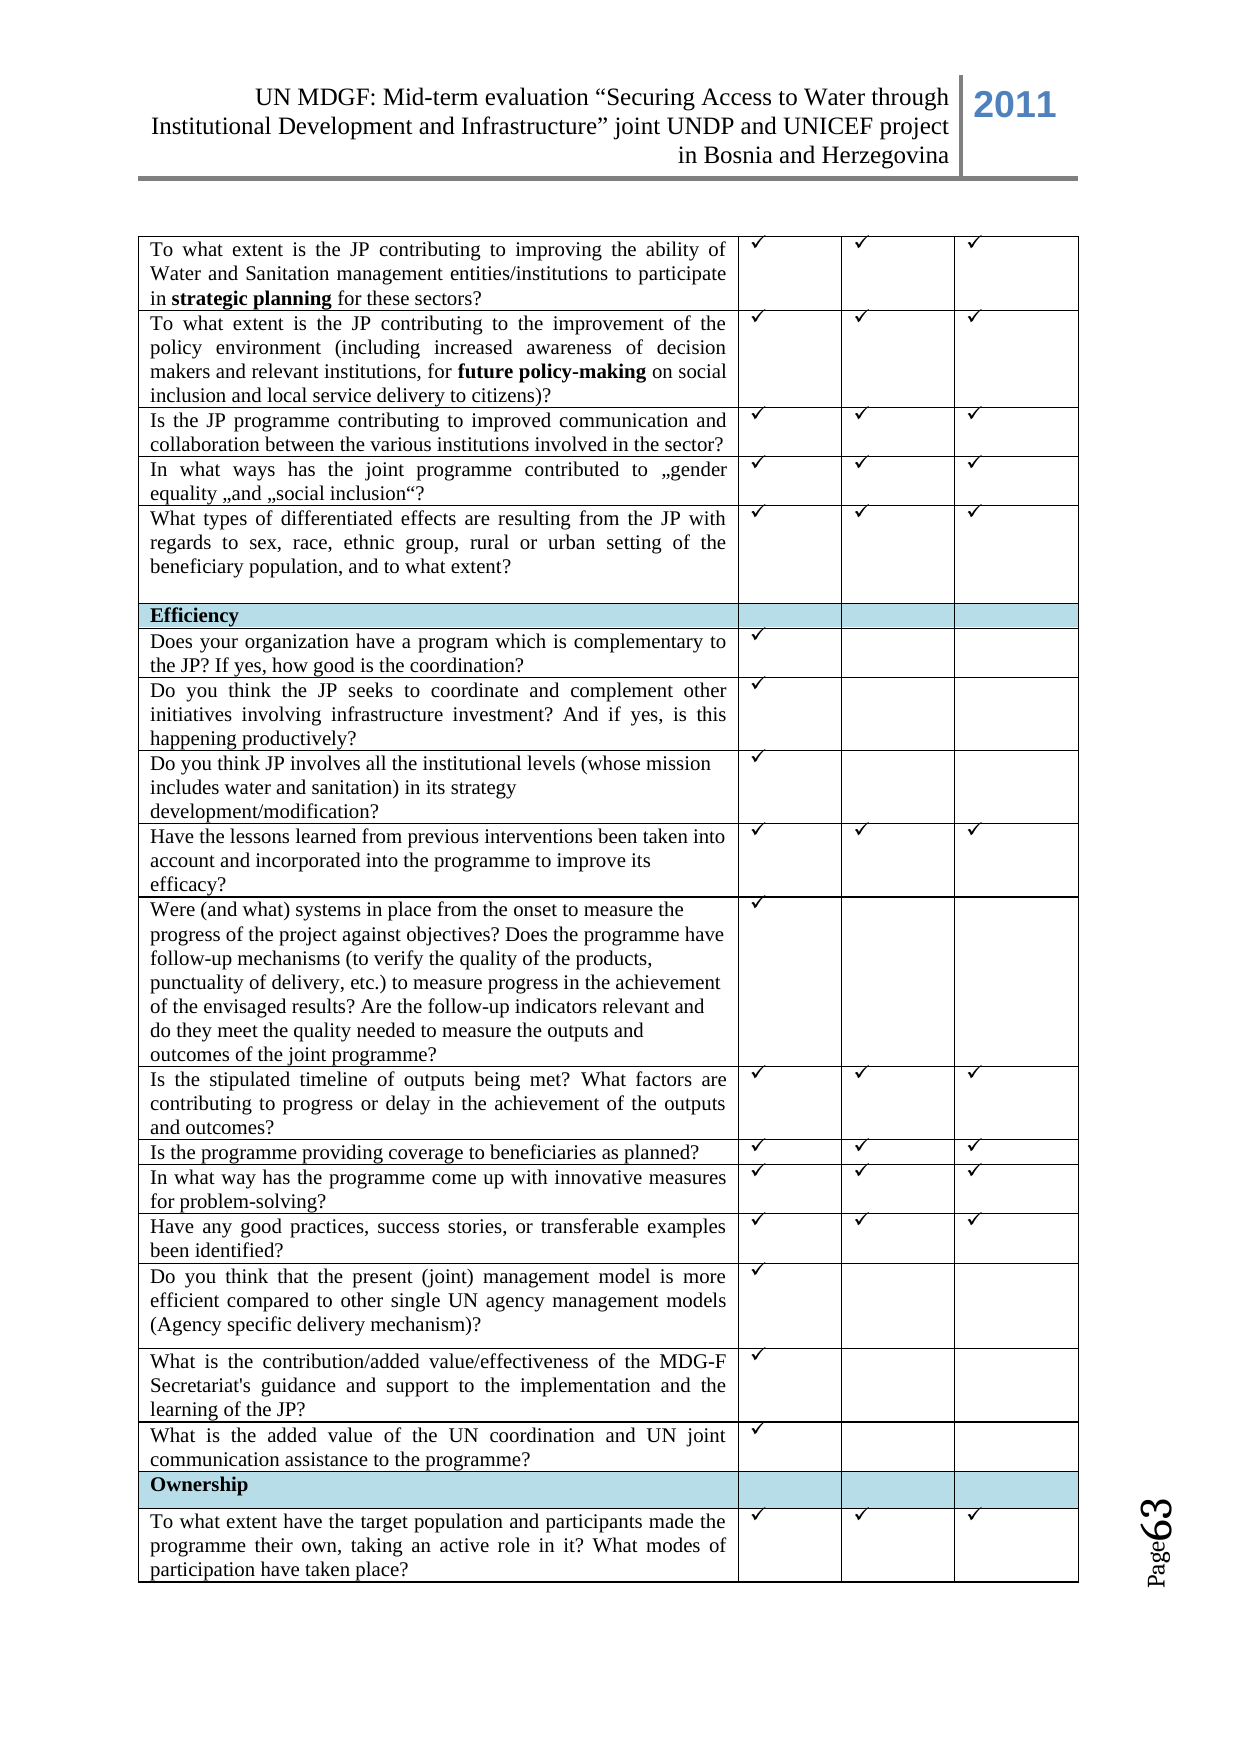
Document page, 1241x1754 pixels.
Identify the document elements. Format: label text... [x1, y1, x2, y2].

table_cell [955, 1067, 1078, 1139]
table_cell Have any good practices, success stories, or transferable examples been identified? [139, 1214, 738, 1262]
table_cell [739, 1140, 841, 1164]
table_cell Ownership [139, 1472, 738, 1508]
table_cell [955, 1140, 1078, 1164]
table_cell [955, 311, 1078, 407]
table_cell In what way has the programme come up with innovative measures for problem-solving? [139, 1165, 738, 1213]
table_cell [739, 898, 841, 1066]
table_cell [739, 457, 841, 505]
table_cell [842, 1423, 954, 1471]
table_cell What is the contribution/added value/effectiveness of the MDG-F Secretariat's guidance and support to the implementation and the learning of the JP? [139, 1349, 738, 1421]
table_cell Does your organization have a program which is complementary to the JP? If yes, how good is the coordination? [139, 629, 738, 677]
table_cell [842, 1214, 954, 1262]
table_cell [842, 1140, 954, 1164]
table_cell [739, 1472, 841, 1508]
table_cell [739, 1165, 841, 1213]
table_cell Have the lessons learned from previous interventions been taken into account and incorporated into the programme to improve its efficacy? [139, 824, 738, 896]
table_cell [842, 1067, 954, 1139]
table_cell [739, 604, 841, 627]
table_cell [842, 237, 954, 309]
table_cell [739, 1214, 841, 1262]
table_cell Do you think JP involves all the institutional levels (whose mission includes water and sanitation) in its strategy development/modification? [139, 751, 738, 823]
table_cell In what ways has the joint programme contributed to „gender equality „and „social inclusion“? [139, 457, 738, 505]
table_cell [955, 457, 1078, 505]
table_cell [955, 1423, 1078, 1471]
table_cell [955, 751, 1078, 823]
table_cell [739, 751, 841, 823]
table_cell [842, 604, 954, 627]
table_cell [955, 1509, 1078, 1581]
table_cell What is the added value of the UN coordination and UN joint communication assistance to the programme? [139, 1423, 738, 1471]
table_cell [842, 1472, 954, 1508]
table_cell [842, 506, 954, 602]
table_cell [955, 237, 1078, 309]
table_cell [739, 629, 841, 677]
table_cell [955, 604, 1078, 627]
table_cell [739, 678, 841, 750]
table_cell To what extent have the target population and participants made the programme their own, taking an active role in it? What modes of participation have taken place? [139, 1509, 738, 1581]
table_cell Efficiency [139, 604, 738, 627]
table_cell [955, 1349, 1078, 1421]
table_cell What types of differentiated effects are resulting from the JP with regards to sex, race, ethnic group, rural or urban setting of the beneficiary population, and to what extent? [139, 506, 738, 602]
table_cell [739, 237, 841, 309]
table_cell [842, 1264, 954, 1348]
table_cell [955, 629, 1078, 677]
table_cell [842, 1165, 954, 1213]
table_cell Were (and what) systems in place from the onset to measure the progress of the project against objectives? Does the programme have follow-up mechanisms (to verify the quality of the products, punctuality of delivery, etc.) to measure progress in the achievement of the envisaged results? Are the follow-up indicators relevant and do they meet the quality needed to measure the outputs and outcomes of the joint programme? [139, 898, 738, 1066]
table_cell [842, 629, 954, 677]
table_cell [955, 1214, 1078, 1262]
table_cell [842, 1349, 954, 1421]
table_cell [739, 311, 841, 407]
table_cell [842, 824, 954, 896]
table_cell [955, 898, 1078, 1066]
table_cell [739, 1509, 841, 1581]
table_cell Is the JP programme contributing to improved communication and collaboration between the various institutions involved in the sector? [139, 408, 738, 456]
table_cell [739, 1423, 841, 1471]
table_cell Do you think that the present (joint) management model is more efficient compared to other single UN agency management models (Agency specific delivery mechanism)? [139, 1264, 738, 1348]
table_cell [739, 1349, 841, 1421]
table_cell [955, 1472, 1078, 1508]
table_cell [842, 408, 954, 456]
table_cell [842, 457, 954, 505]
table_cell [842, 311, 954, 407]
table_cell [739, 1067, 841, 1139]
table_cell [955, 1165, 1078, 1213]
table_cell [955, 1264, 1078, 1348]
table_cell [842, 898, 954, 1066]
table_cell [842, 678, 954, 750]
table_cell [739, 824, 841, 896]
table_cell To what extent is the JP contributing to the improvement of the policy environment (including increased awareness of decision makers and relevant institutions, for future policy-making on social inclusion and local service delivery to citizens)? [139, 311, 738, 407]
table_cell [842, 751, 954, 823]
table_cell [739, 408, 841, 456]
table_cell Is the stipulated timeline of outputs being met? What factors are contributing to progress or delay in the achievement of the outputs and outcomes? [139, 1067, 738, 1139]
table_cell [955, 678, 1078, 750]
table_cell [955, 408, 1078, 456]
table_cell [739, 1264, 841, 1348]
table_cell [955, 506, 1078, 602]
table_cell [842, 1509, 954, 1581]
table_cell [955, 824, 1078, 896]
table_cell Is the programme providing coverage to beneficiaries as planned? [139, 1140, 738, 1164]
table_cell [739, 506, 841, 602]
table_cell To what extent is the JP contributing to improving the ability of Water and Sanitation management entities/institutions to participate in strategic planning for these sectors? [139, 237, 738, 309]
table_cell Do you think the JP seeks to coordinate and complement other initiatives involving infrastructure investment? And if yes, is this happening productively? [139, 678, 738, 750]
